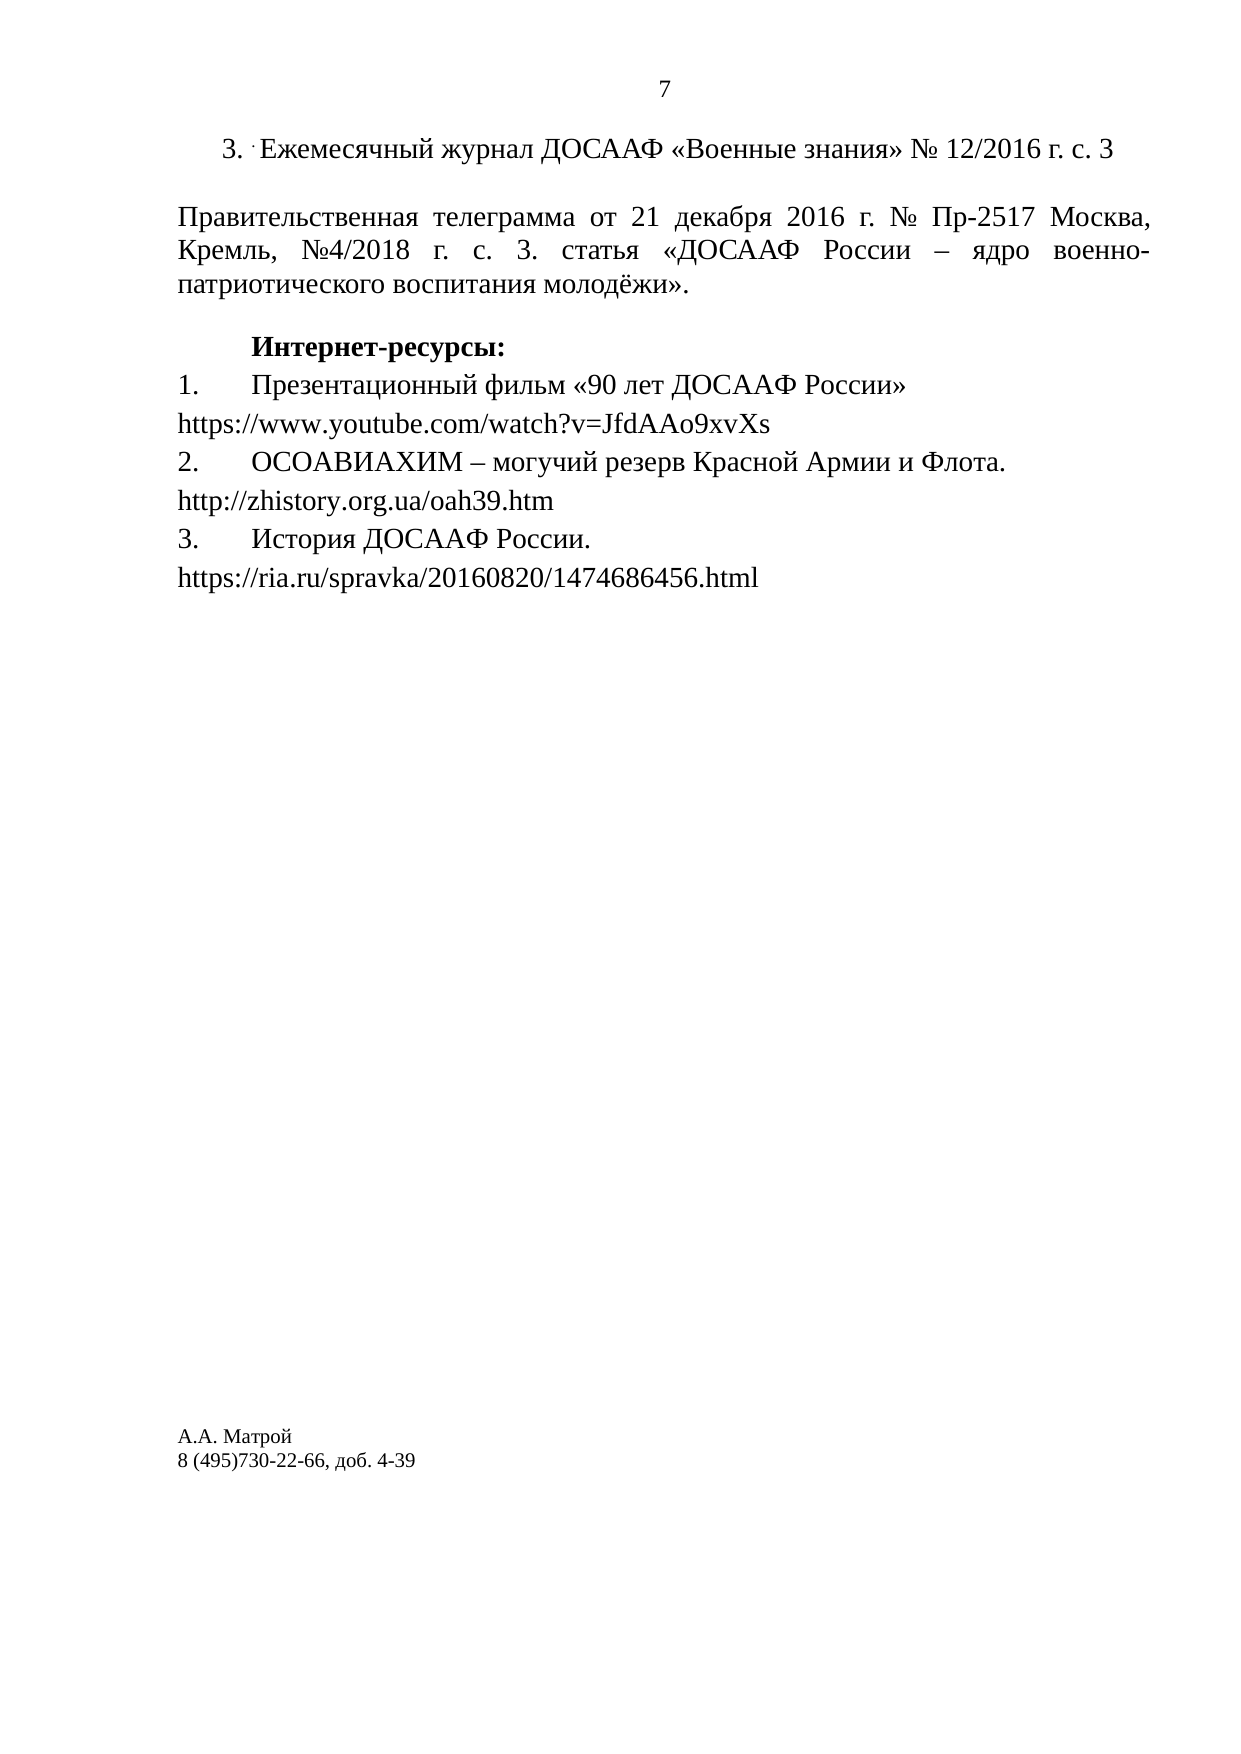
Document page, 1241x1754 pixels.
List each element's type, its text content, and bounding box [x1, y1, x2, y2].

list История ДОСААФ России. [177, 521, 1152, 555]
text Правительственная телеграмма от 21 декабря 2016 г. № Пр-2517 Москва, Кремль, №4/2018 г. с. 3. статья «ДОСААФ России – ядро военно-патриотического воспитания молодёжи». [177, 199, 1152, 299]
text http://zhistory.org.ua/oah39.htm [177, 483, 1152, 516]
list . Ежемесячный журнал ДОСААФ «Военные знания» № 12/2016 г. с. 3 [177, 131, 1152, 165]
list https://ria.ru/spravka/20160820/1474686456.html [177, 560, 1152, 593]
list Презентационный фильм «90 лет ДОСААФ России» [177, 367, 1152, 401]
list ОСОАВИАХИМ – могучий резерв Красной Армии и Флота. [177, 444, 1152, 478]
text А.А. Матрой [177, 1424, 1152, 1448]
text https://www.youtube.com/watch?v=JfdAAo9xvXs [177, 406, 1152, 439]
text 8 (495)730-22-66, доб. 4-39 [177, 1448, 1152, 1472]
text Интернет-ресурсы: [177, 329, 1152, 362]
